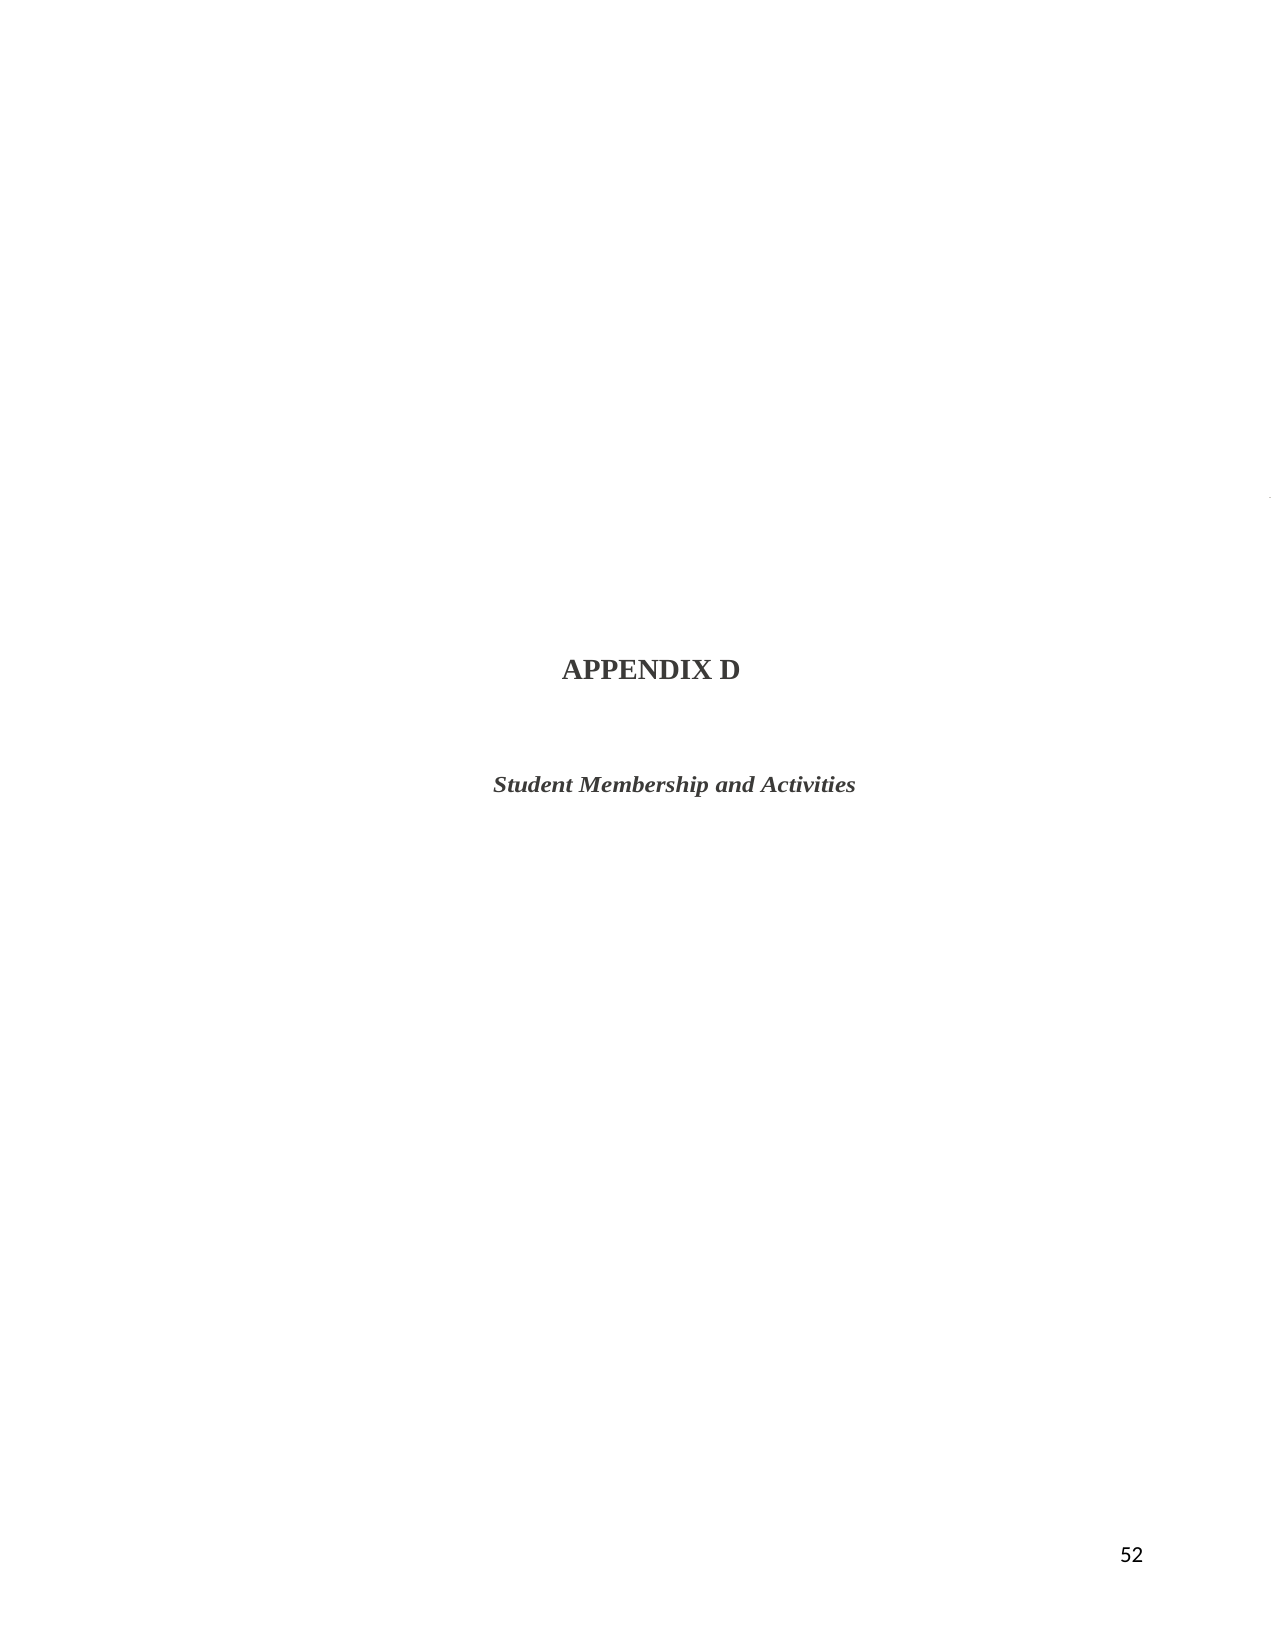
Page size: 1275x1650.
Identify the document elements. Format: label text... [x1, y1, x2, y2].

subtitle Student Membership and Activities [0, 771, 1088, 797]
text APPENDIX D [214, 652, 1088, 686]
